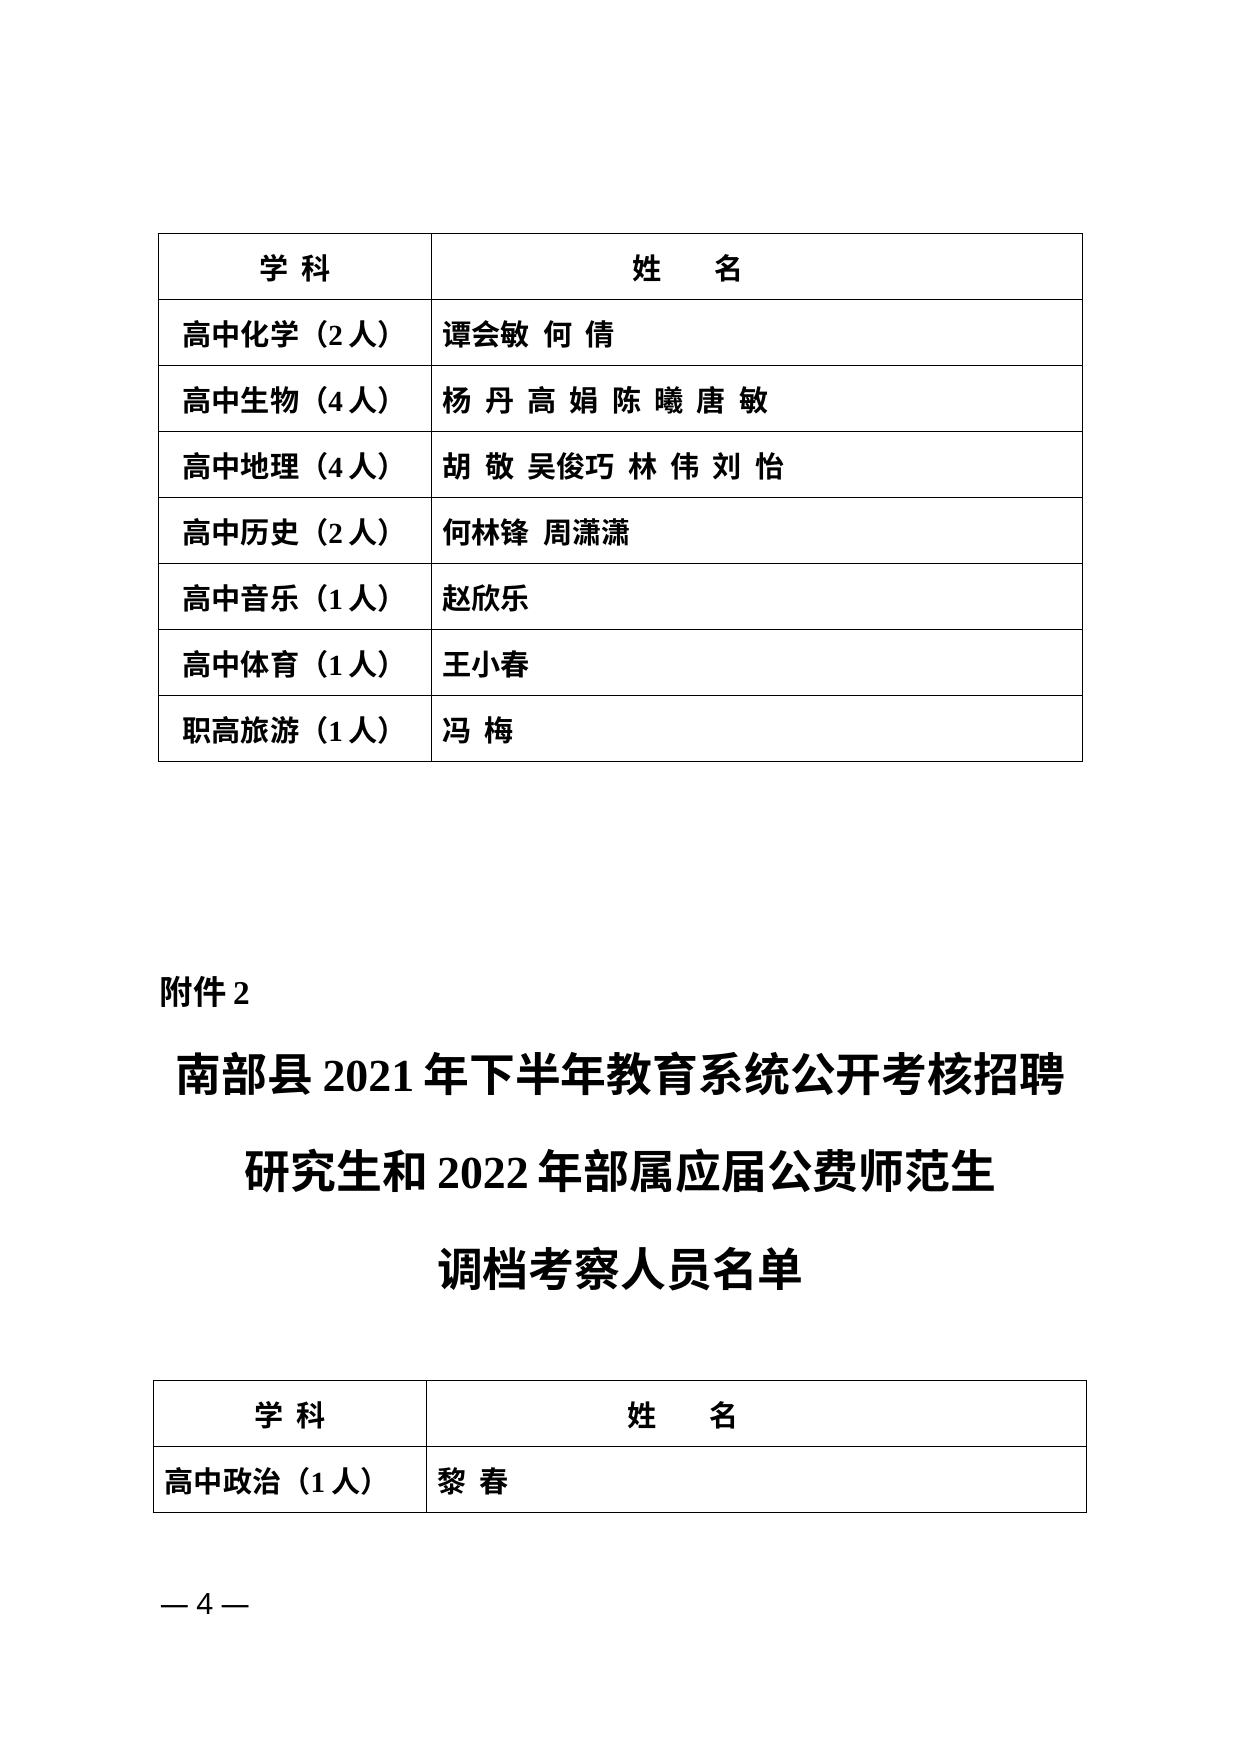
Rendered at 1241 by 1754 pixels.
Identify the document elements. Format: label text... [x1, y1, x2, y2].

text 调档考察人员名单 [159, 1217, 1081, 1315]
table_cell 高中音乐（1人） [159, 564, 431, 629]
table_cell 黎 春 [427, 1447, 1086, 1512]
table_cell 高中体育（1人） [159, 630, 431, 695]
table_cell 何林锋 周潇潇 [432, 498, 1082, 563]
table_cell 高中生物（4人） [159, 366, 431, 431]
table_cell 高中政治（1人） [154, 1447, 426, 1512]
table_cell 王小春 [432, 630, 1082, 695]
table_cell 杨 丹 高 娟 陈 曦 唐 敏 [432, 366, 1082, 431]
table_cell 高中化学（2人） [159, 300, 431, 365]
text 南部县2021年下半年教育系统公开考核招聘研究生和2022年部属应届公费师范生 [159, 1022, 1081, 1217]
table_cell 谭会敏 何 倩 [432, 300, 1082, 365]
text 附件2 [159, 957, 1081, 1022]
table_cell 高中历史（2人） [159, 498, 431, 563]
table_cell 冯 梅 [432, 696, 1082, 761]
table_header 学 科 [154, 1381, 426, 1446]
table_header 姓 名 [432, 234, 1082, 299]
table_cell 职高旅游（1人） [159, 696, 431, 761]
table_header 学 科 [159, 234, 431, 299]
table_cell 高中地理（4人） [159, 432, 431, 497]
table_cell 胡 敬 吴俊巧 林 伟 刘 怡 [432, 432, 1082, 497]
table_cell 赵欣乐 [432, 564, 1082, 629]
table_header 姓 名 [427, 1381, 1086, 1446]
